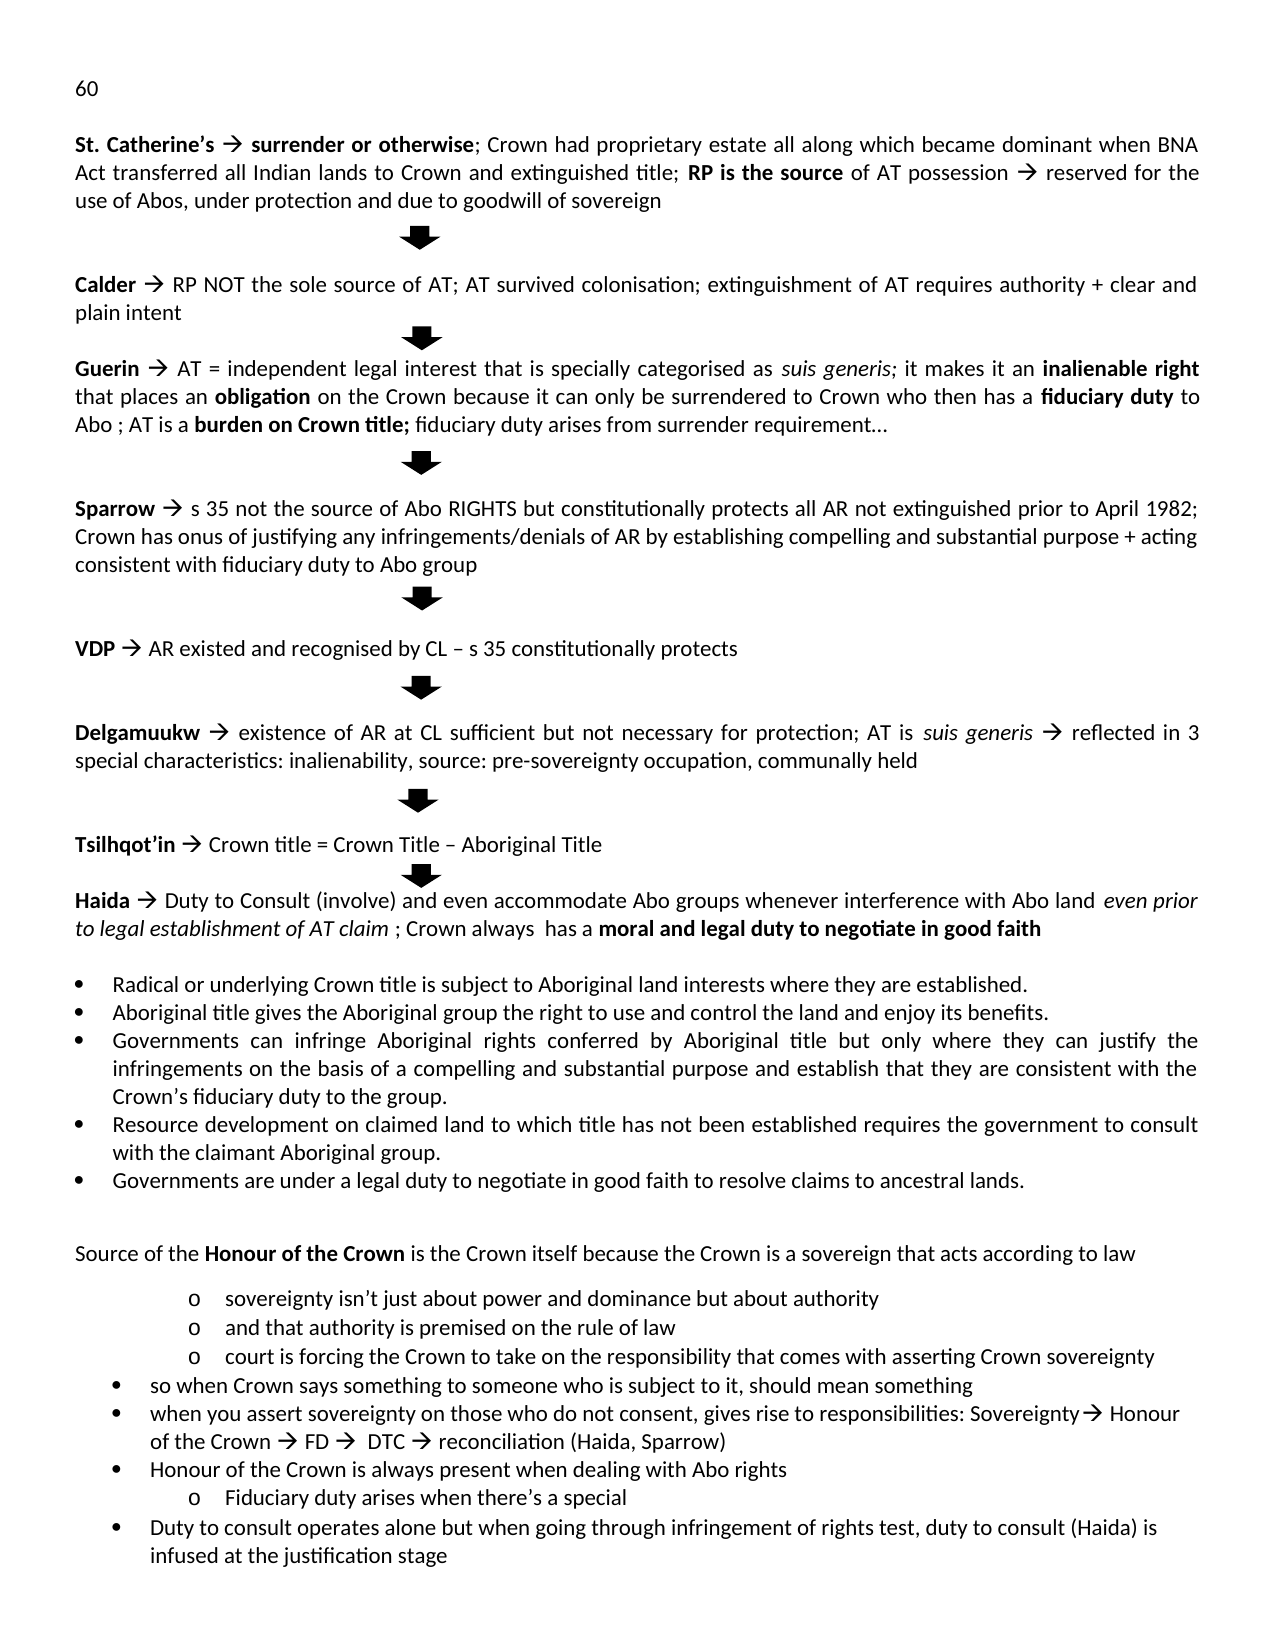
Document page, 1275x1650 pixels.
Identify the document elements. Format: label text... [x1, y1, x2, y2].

list so when Crown says something to someone who is subject to it, should mean something [112, 1371, 1200, 1399]
list Honour of the Crown is always present when dealing with Abo rights [112, 1456, 1200, 1483]
list Governments are under a legal duty to negotiate in good faith to resolve claims to ancestral lands. [75, 1167, 1200, 1194]
list when you assert sovereignty on those who do not consent, gives rise to responsibilities: Sovereignty Honour of the Crown FD DTC reconciliation (Haida, Sparrow) [112, 1399, 1200, 1456]
list Tsilhqot’in Crown title = Crown Title – Aboriginal Title [75, 830, 1200, 858]
list and that authority is premised on the rule of law [187, 1313, 1200, 1342]
list Aboriginal title gives the Aboriginal group the right to use and control the land and enjoy its benefits. [75, 998, 1200, 1026]
list Resource development on claimed land to which title has not been established requires the government to consult with the claimant Aboriginal group. [75, 1111, 1200, 1167]
list Fiduciary duty arises when there’s a special [187, 1483, 1200, 1513]
list court is forcing the Crown to take on the responsibility that comes with asserting Crown sovereignty [187, 1342, 1200, 1371]
list Governments can infringe Aboriginal rights conferred by Aboriginal title but only where they can justify the infringements on the basis of a compelling and substantial purpose and establish that they are consistent with the Crown’s fiduciary duty to the group. [75, 1026, 1200, 1111]
list St. Catherine’s surrender or otherwise; Crown had proprietary estate all along which became dominant when BNA Act transferred all Indian lands to Crown and extinguished title; RP is the source of AT possession reserved for the use of Abos, under protection and due to goodwill of sovereign [75, 130, 1200, 214]
list sovereignty isn’t just about power and dominance but about authority [187, 1284, 1200, 1313]
list Duty to consult operates alone but when going through infringement of rights test, duty to consult (Haida) is infused at the justification stage [112, 1513, 1200, 1569]
list Delgamuukw existence of AR at CL sufficient but not necessary for protection; AT is suis generis reflected in 3 special characteristics: inalienability, source: pre-sovereignty occupation, communally held [75, 718, 1200, 774]
list Sparrow s 35 not the source of Abo RIGHTS but constitutionally protects all AR not extinguished prior to April 1982; Crown has onus of justifying any infringements/denials of AR by establishing compelling and substantial purpose + acting consistent with fiduciary duty to Abo group [75, 494, 1200, 578]
list Guerin AT = independent legal interest that is specially categorised as suis generis; it makes it an inalienable right that places an obligation on the Crown because it can only be surrendered to Crown who then has a fiduciary duty to Abo ; AT is a burden on Crown title; fiduciary duty arises from surrender requirement… [75, 354, 1200, 438]
list VDP AR existed and recognised by CL – s 35 constitutionally protects [75, 634, 1200, 662]
list Radical or underlying Crown title is subject to Aboriginal land interests where they are established. [75, 970, 1200, 998]
text Source of the Honour of the Crown is the Crown itself because the Crown is a sovereign that acts according to law [75, 1239, 1200, 1267]
list Calder RP NOT the sole source of AT; AT survived colonisation; extinguishment of AT requires authority + clear and plain intent [75, 270, 1200, 326]
list Haida Duty to Consult (involve) and even accommodate Abo groups whenever interference with Abo land even prior to legal establishment of AT claim ; Crown always has a moral and legal duty to negotiate in good faith [75, 886, 1200, 942]
